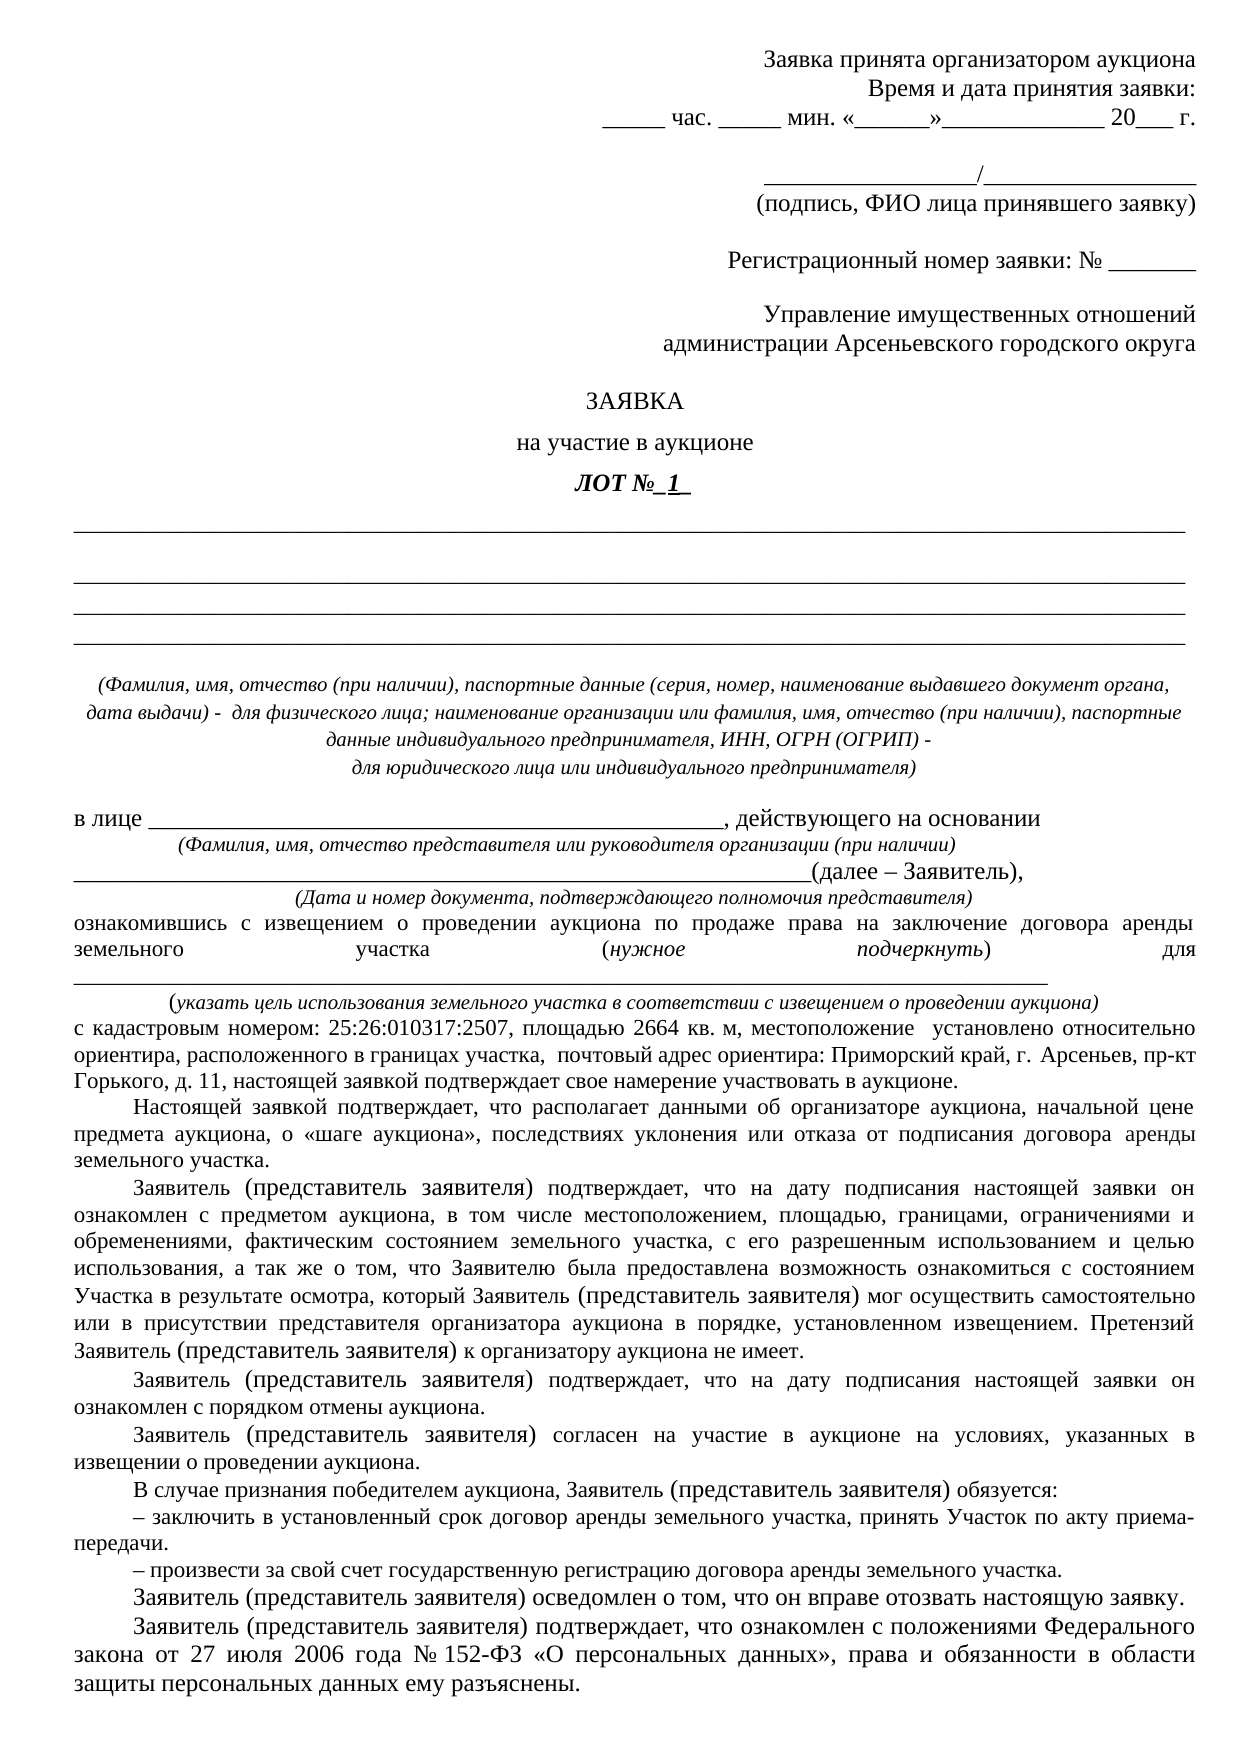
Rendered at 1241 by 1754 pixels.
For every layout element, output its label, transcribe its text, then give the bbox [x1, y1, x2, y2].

text (Дата и номер документа, подтверждающего полномочия представителя) [74, 885, 1196, 909]
text (Фамилия, имя, отчество (при наличии), паспортные данные (серия, номер, наименование выдавшего документ органа, дата выдачи) - для физического лица; наименование организации или фамилия, имя, отчество (при наличии), паспортные данные индивидуального предпринимателя, ИНН, ОГРН (ОГРИП) - для юридического лица или индивидуального предпринимателя) [74, 672, 1196, 779]
text Регистрационный номер заявки: № _______ [74, 246, 1196, 274]
text – заключить в установленный срок договор аренды земельного участка, принять Участок по акту приема-передачи. [74, 1503, 1196, 1556]
text ЗАЯВКА [74, 386, 1196, 414]
text – произвести за свой счет государственную регистрацию договора аренды земельного участка. [74, 1556, 1196, 1582]
text ___________________________________________________________(далее – Заявитель), [74, 856, 1196, 885]
text ознакомившись с извещением о проведении аукциона по продаже права на заключение договора аренды земельного участка (нужное подчеркнуть) для _____________________________________________________________________________________ [74, 909, 1196, 988]
text на участие в аукционе [74, 427, 1196, 456]
text Заявитель (представитель заявителя) подтверждает, что на дату подписания настоящей заявки он ознакомлен с порядком отмены аукциона. [74, 1364, 1196, 1419]
text Управление имущественных отношений [74, 299, 1196, 328]
text (указать цель использования земельного участка в соответствии с извещением о проведении аукциона) [74, 988, 1196, 1014]
text Заявитель (представитель заявителя) осведомлен о том, что он вправе отозвать настоящую заявку. [74, 1582, 1196, 1611]
text ___________________________________________________________________________________________________________________________________________________________________________________________________________________________________________________________________________________________________ [74, 561, 1196, 647]
text в лице ______________________________________________, действующего на основании [74, 803, 1196, 832]
text (Фамилия, имя, отчество представителя или руководителя организации (при наличии) [74, 832, 1196, 856]
text ЛОТ №_1_ [74, 468, 1196, 497]
text Заявитель (представитель заявителя) подтверждает, что на дату подписания настоящей заявки он ознакомлен с предметом аукциона, в том числе местоположением, площадью, границами, ограничениями и обременениями, фактическим состоянием земельного участка, с его разрешенным использованием и целью использования, а так же о том, что Заявителю была предоставлена возможность ознакомиться с состоянием Участка в результате осмотра, который Заявитель (представитель заявителя) мог осуществить самостоятельно или в присутствии представителя организатора аукциона в порядке, установленном извещением. Претензий Заявитель (представитель заявителя) к организатору аукциона не имеет. [74, 1172, 1196, 1364]
text В случае признания победителем аукциона, Заявитель (представитель заявителя) обязуется: [74, 1474, 1196, 1503]
text Заявитель (представитель заявителя) подтверждает, что ознакомлен с положениями Федерального закона от 27 июля 2006 года № 152-ФЗ «О персональных данных», права и обязанности в области защиты персональных данных ему разъяснены. [74, 1611, 1196, 1697]
text Время и дата принятия заявки: [74, 73, 1196, 102]
text администрации Арсеньевского городского округа [74, 328, 1196, 357]
text Заявка принята организатором аукциона [74, 44, 1196, 73]
text Заявитель (представитель заявителя) согласен на участие в аукционе на условиях, указанных в извещении о проведении аукциона. [74, 1419, 1196, 1474]
text _________________________________________________________________________________________________ [74, 509, 1196, 536]
text _____ час. _____ мин. «______»_____________ 20___ г. [74, 102, 1196, 131]
text с кадастровым номером: 25:26:010317:2507, площадью 2664 кв. м, местоположение установлено относительно ориентира, расположенного в границах участка, почтовый адрес ориентира: Приморский край, г. Арсеньев, пр-кт Горького, д. 11, настоящей заявкой подтверждает свое намерение участвовать в аукционе. [74, 1014, 1196, 1093]
text _________________/_________________ [74, 159, 1196, 188]
text Настоящей заявкой подтверждает, что располагает данными об организаторе аукциона, начальной цене предмета аукциона, о «шаге аукциона», последствиях уклонения или отказа от подписания договора аренды земельного участка. [74, 1093, 1196, 1172]
text (подпись, ФИО лица принявшего заявку) [74, 188, 1196, 217]
